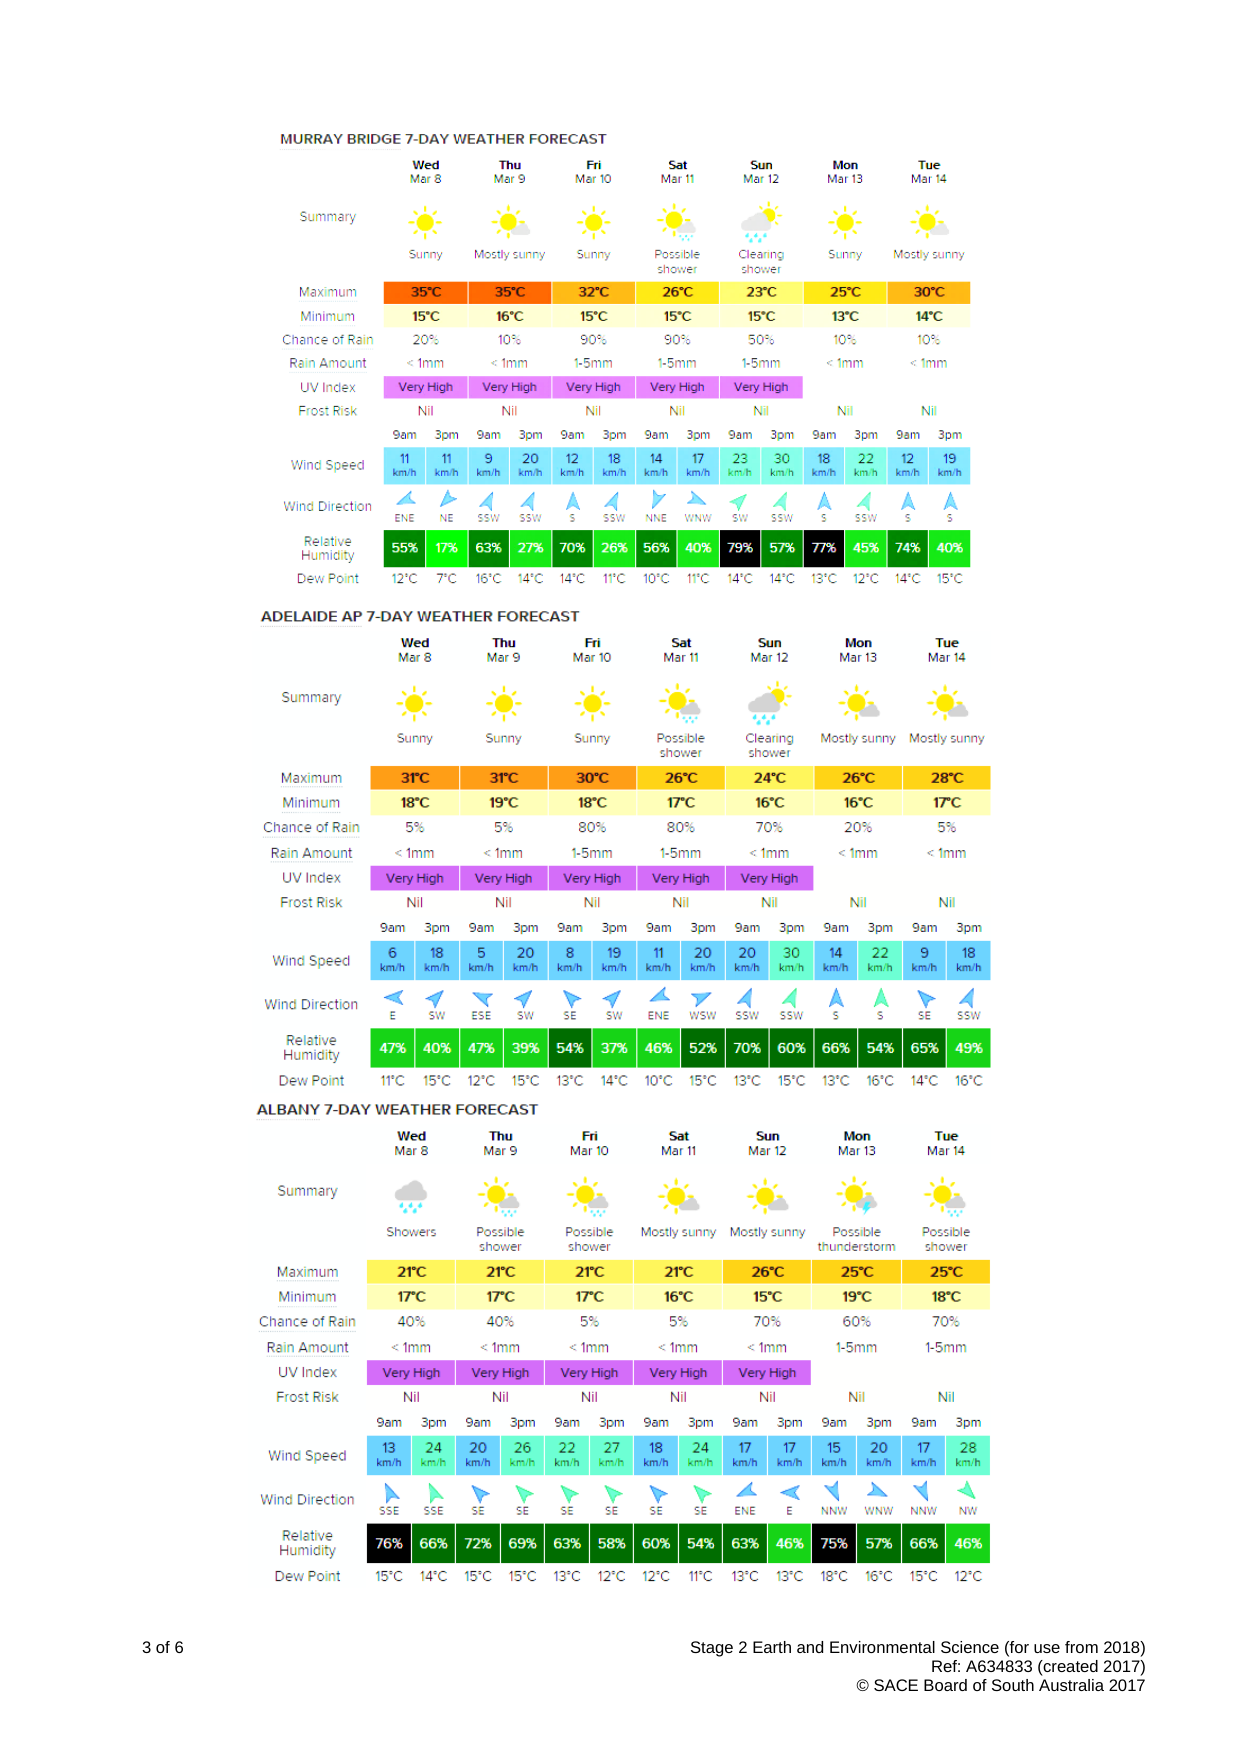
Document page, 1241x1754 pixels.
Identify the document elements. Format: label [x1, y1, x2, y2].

picture [245, 118, 996, 1592]
